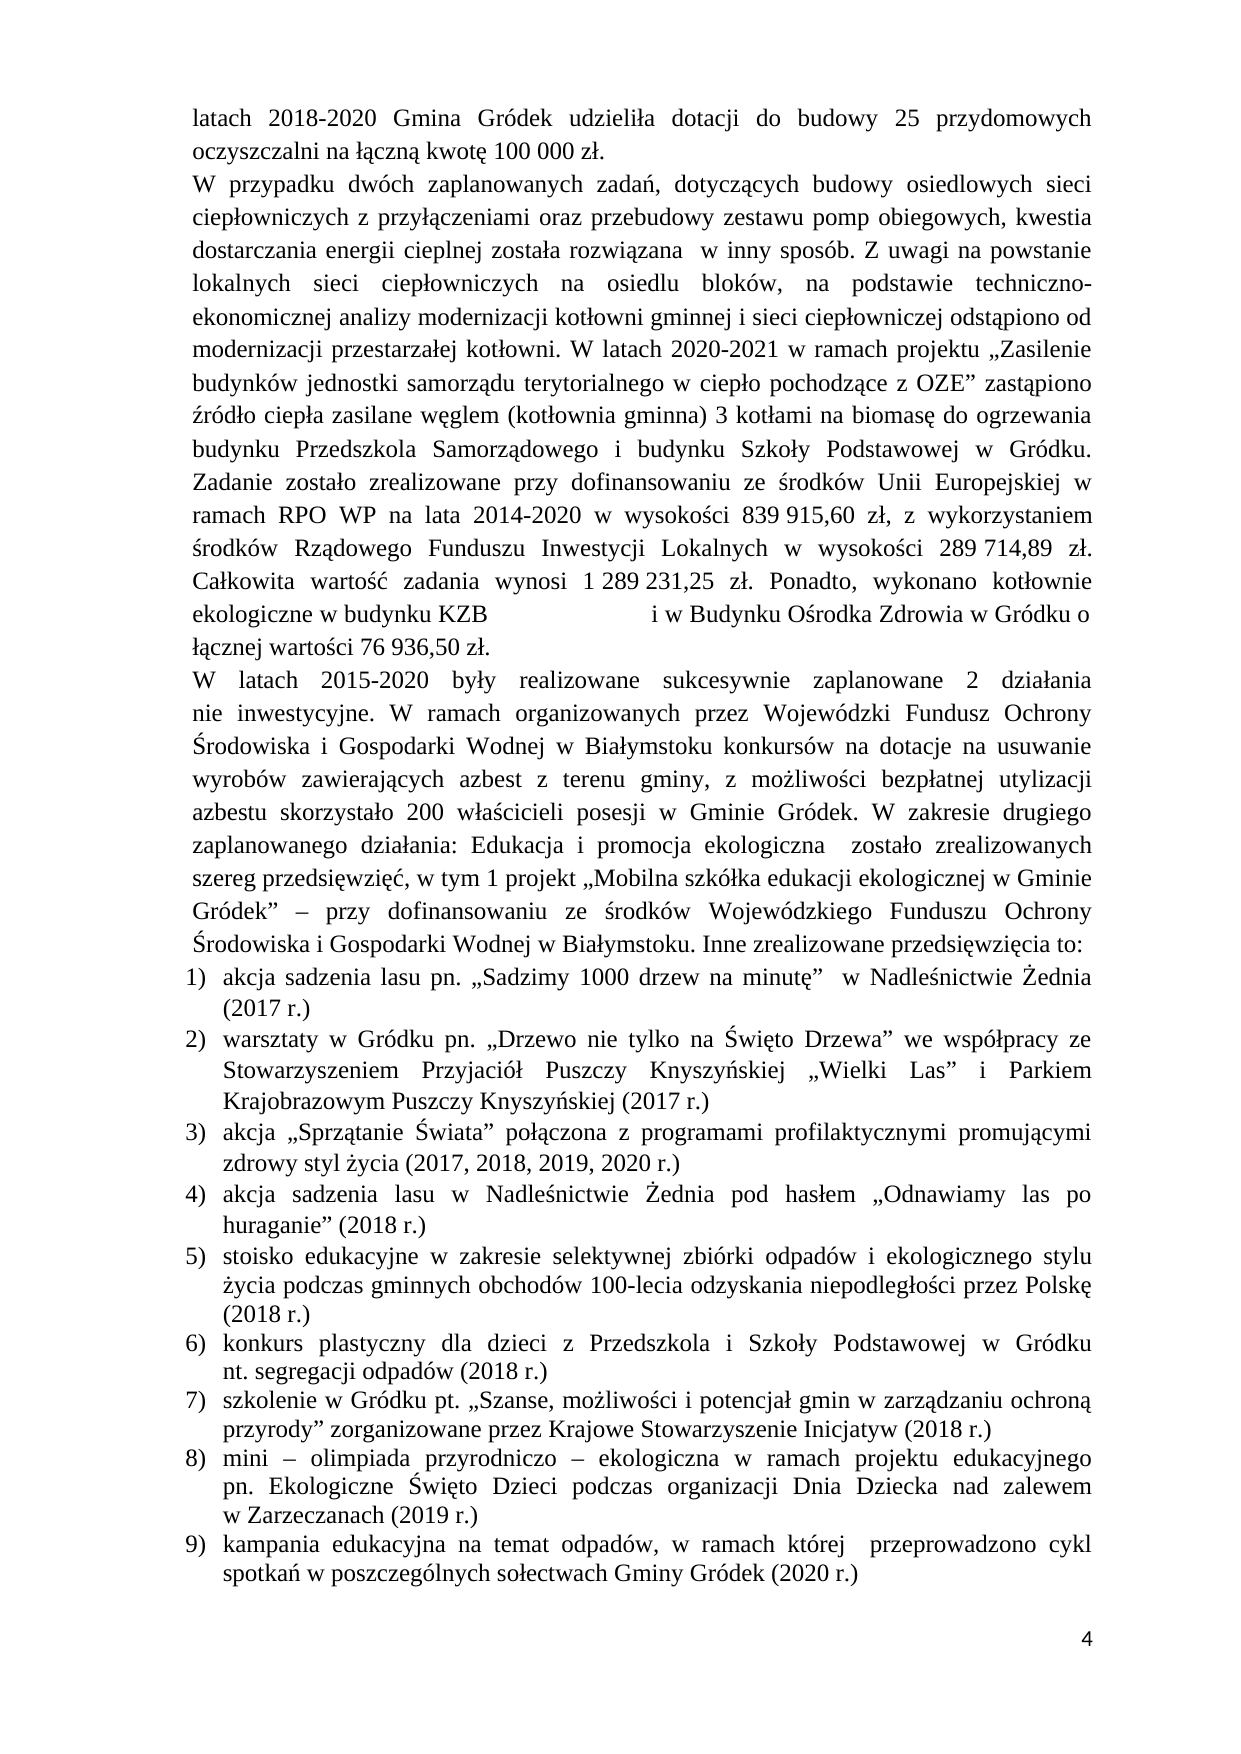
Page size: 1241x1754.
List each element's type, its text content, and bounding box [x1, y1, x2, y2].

list akcja „Sprzątanie Świata” połączona z programami profilaktycznymi promującymi zdrowy styl życia (2017, 2018, 2019, 2020 r.) [185, 1117, 1093, 1177]
list mini – olimpiada przyrodniczo – ekologiczna w ramach projektu edukacyjnego pn. Ekologiczne Święto Dzieci podczas organizacji Dnia Dziecka nad zalewem w Zarzeczanach (2019 r.) [185, 1443, 1093, 1529]
list akcja sadzenia lasu pn. „Sadzimy 1000 drzew na minutę” w Nadleśnictwie Żednia (2017 r.) [185, 962, 1093, 1022]
list szkolenie w Gródku pt. „Szanse, możliwości i potencjał gmin w zarządzaniu ochroną przyrody” zorganizowane przez Krajowe Stowarzyszenie Inicjatyw (2018 r.) [185, 1385, 1093, 1443]
list akcja sadzenia lasu w Nadleśnictwie Żednia pod hasłem „Odnawiamy las po huraganie” (2018 r.) [185, 1179, 1093, 1239]
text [192, 103, 1093, 165]
list stoisko edukacyjne w zakresie selektywnej zbiórki odpadów i ekologicznego stylu życia podczas gminnych obchodów 100-lecia odzyskania niepodległości przez Polskę (2018 r.) [185, 1241, 1093, 1328]
list konkurs plastyczny dla dzieci z Przedszkola i Szkoły Podstawowej w Gródku nt. segregacji odpadów (2018 r.) [185, 1328, 1093, 1385]
text W przypadku dwóch zaplanowanych zadań, dotyczących budowy osiedlowych sieci ciepłowniczych z przyłączeniami oraz przebudowy zestawu pomp obiegowych, kwestia dostarczania energii cieplnej została rozwiązana w inny sposób. Z uwagi na powstanie lokalnych sieci ciepłowniczych na osiedlu bloków, na podstawie techniczno-ekonomicznej analizy modernizacji kotłowni gminnej i sieci ciepłowniczej odstąpiono od modernizacji przestarzałej kotłowni. W latach 2020-2021 w ramach projektu „Zasilenie budynków jednostki samorządu terytorialnego w ciepło pochodzące z OZE” zastąpiono źródło ciepła zasilane węglem (kotłownia gminna) 3 kotłami na biomasę do ogrzewania budynku Przedszkola Samorządowego i budynku Szkoły Podstawowej w Gródku. Zadanie zostało zrealizowane przy dofinansowaniu ze środków Unii Europejskiej w ramach RPO WP na lata 2014-2020 w wysokości 839 915,60 zł, z wykorzystaniem środków Rządowego Funduszu Inwestycji Lokalnych w wysokości 289 714,89 zł. Całkowita wartość zadania wynosi 1 289 231,25 zł. Ponadto, wykonano kotłownie ekologiczne w budynku KZB i w Budynku Ośrodka Zdrowia w Gródku o łącznej wartości 76 936,50 zł. [192, 169, 1093, 661]
list warsztaty w Gródku pn. „Drzewo nie tylko na Święto Drzewa” we współpracy ze Stowarzyszeniem Przyjaciół Puszczy Knyszyńskiej „Wielki Las” i Parkiem Krajobrazowym Puszczy Knyszyńskiej (2017 r.) [185, 1024, 1093, 1115]
list kampania edukacyjna na temat odpadów, w ramach której przeprowadzono cykl spotkań w poszczególnych sołectwach Gminy Gródek (2020 r.) [185, 1529, 1093, 1586]
text W latach 2015-2020 były realizowane sukcesywnie zaplanowane 2 działania nie inwestycyjne. W ramach organizowanych przez Wojewódzki Fundusz Ochrony Środowiska i Gospodarki Wodnej w Białymstoku konkursów na dotacje na usuwanie wyrobów zawierających azbest z terenu gminy, z możliwości bezpłatnej utylizacji azbestu skorzystało 200 właścicieli posesji w Gminie Gródek. W zakresie drugiego zaplanowanego działania: Edukacja i promocja ekologiczna zostało zrealizowanych szereg przedsięwzięć, w tym 1 projekt „Mobilna szkółka edukacji ekologicznej w Gminie Gródek” – przy dofinansowaniu ze środków Wojewódzkiego Funduszu Ochrony Środowiska i Gospodarki Wodnej w Białymstoku. Inne zrealizowane przedsięwzięcia to: [192, 665, 1093, 958]
